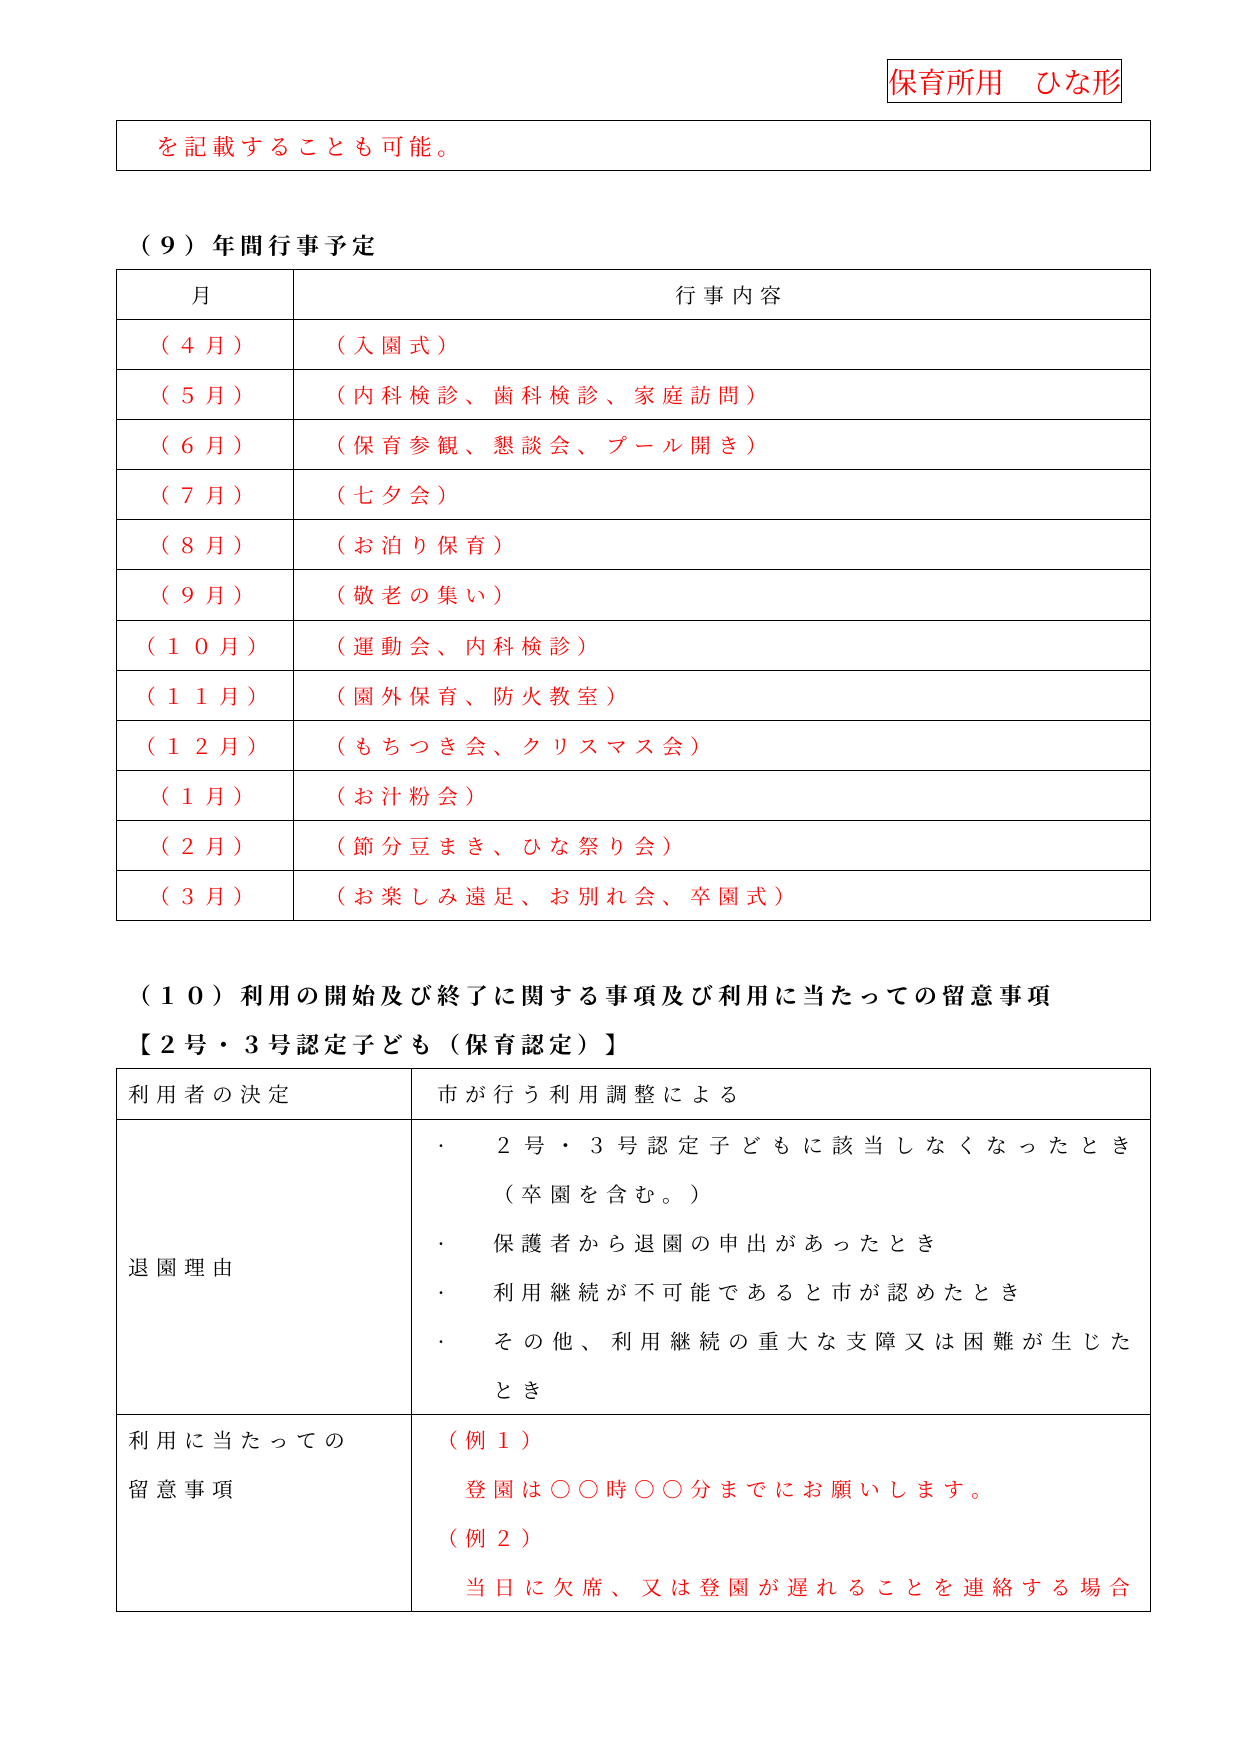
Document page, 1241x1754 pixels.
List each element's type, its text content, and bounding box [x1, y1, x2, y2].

table_header 月 [117, 270, 293, 319]
table_cell （８月） [117, 520, 293, 569]
table_header 市が行う利用調整による [412, 1069, 1150, 1118]
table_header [117, 121, 1150, 169]
table_cell （節分豆まき、ひな祭り会） [294, 821, 1150, 870]
table_cell 退園理由 [117, 1120, 411, 1414]
table_cell 利用に当たっての 留意事項 [117, 1415, 411, 1611]
table_cell ２号・３号認定子どもに該当しなくなったとき（卒園を含む。） 保護者から退園の申出があったとき 利用継続が不可能であると市が認めたとき その他、利用継続の重大な支障又は困難が生じたとき [412, 1120, 1150, 1414]
table_cell （１１月） [117, 671, 293, 720]
table_cell （３月） [117, 871, 293, 920]
table_header 利用者の決定 [117, 1069, 411, 1118]
table_cell （４月） [117, 320, 293, 369]
table_cell （１月） [117, 771, 293, 820]
table_cell （運動会、内科検診） [294, 621, 1150, 669]
table_cell （お泊り保育） [294, 520, 1150, 569]
table_cell （７月） [117, 470, 293, 519]
table_header 行事内容 [294, 270, 1150, 319]
table_cell （もちつき会、クリスマス会） [294, 721, 1150, 770]
table_cell （お汁粉会） [294, 771, 1150, 820]
table_cell （６月） [117, 420, 293, 469]
table_cell （５月） [117, 370, 293, 419]
table_cell （入園式） [294, 320, 1150, 369]
table_cell （１２月） [117, 721, 293, 770]
table_cell （保育参観、懇談会、プール開き） [294, 420, 1150, 469]
table_cell （七夕会） [294, 470, 1150, 519]
table_cell （内科検診、歯科検診、家庭訪問） [294, 370, 1150, 419]
table_cell （敬老の集い） [294, 570, 1150, 619]
text （１０）利用の開始及び終了に関する事項及び利用に当たっての留意事項 [128, 970, 1112, 1019]
table_cell （２月） [117, 821, 293, 870]
table_cell （１０月） [117, 621, 293, 669]
table_cell （園外保育、防火教室） [294, 671, 1150, 720]
text （９）年間行事予定 [128, 220, 1112, 269]
table_cell （お楽しみ遠足、お別れ会、卒園式） [294, 871, 1150, 920]
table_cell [412, 1415, 1150, 1611]
text 【２号・３号認定子ども（保育認定）】 [128, 1019, 1112, 1068]
table_cell （９月） [117, 570, 293, 619]
